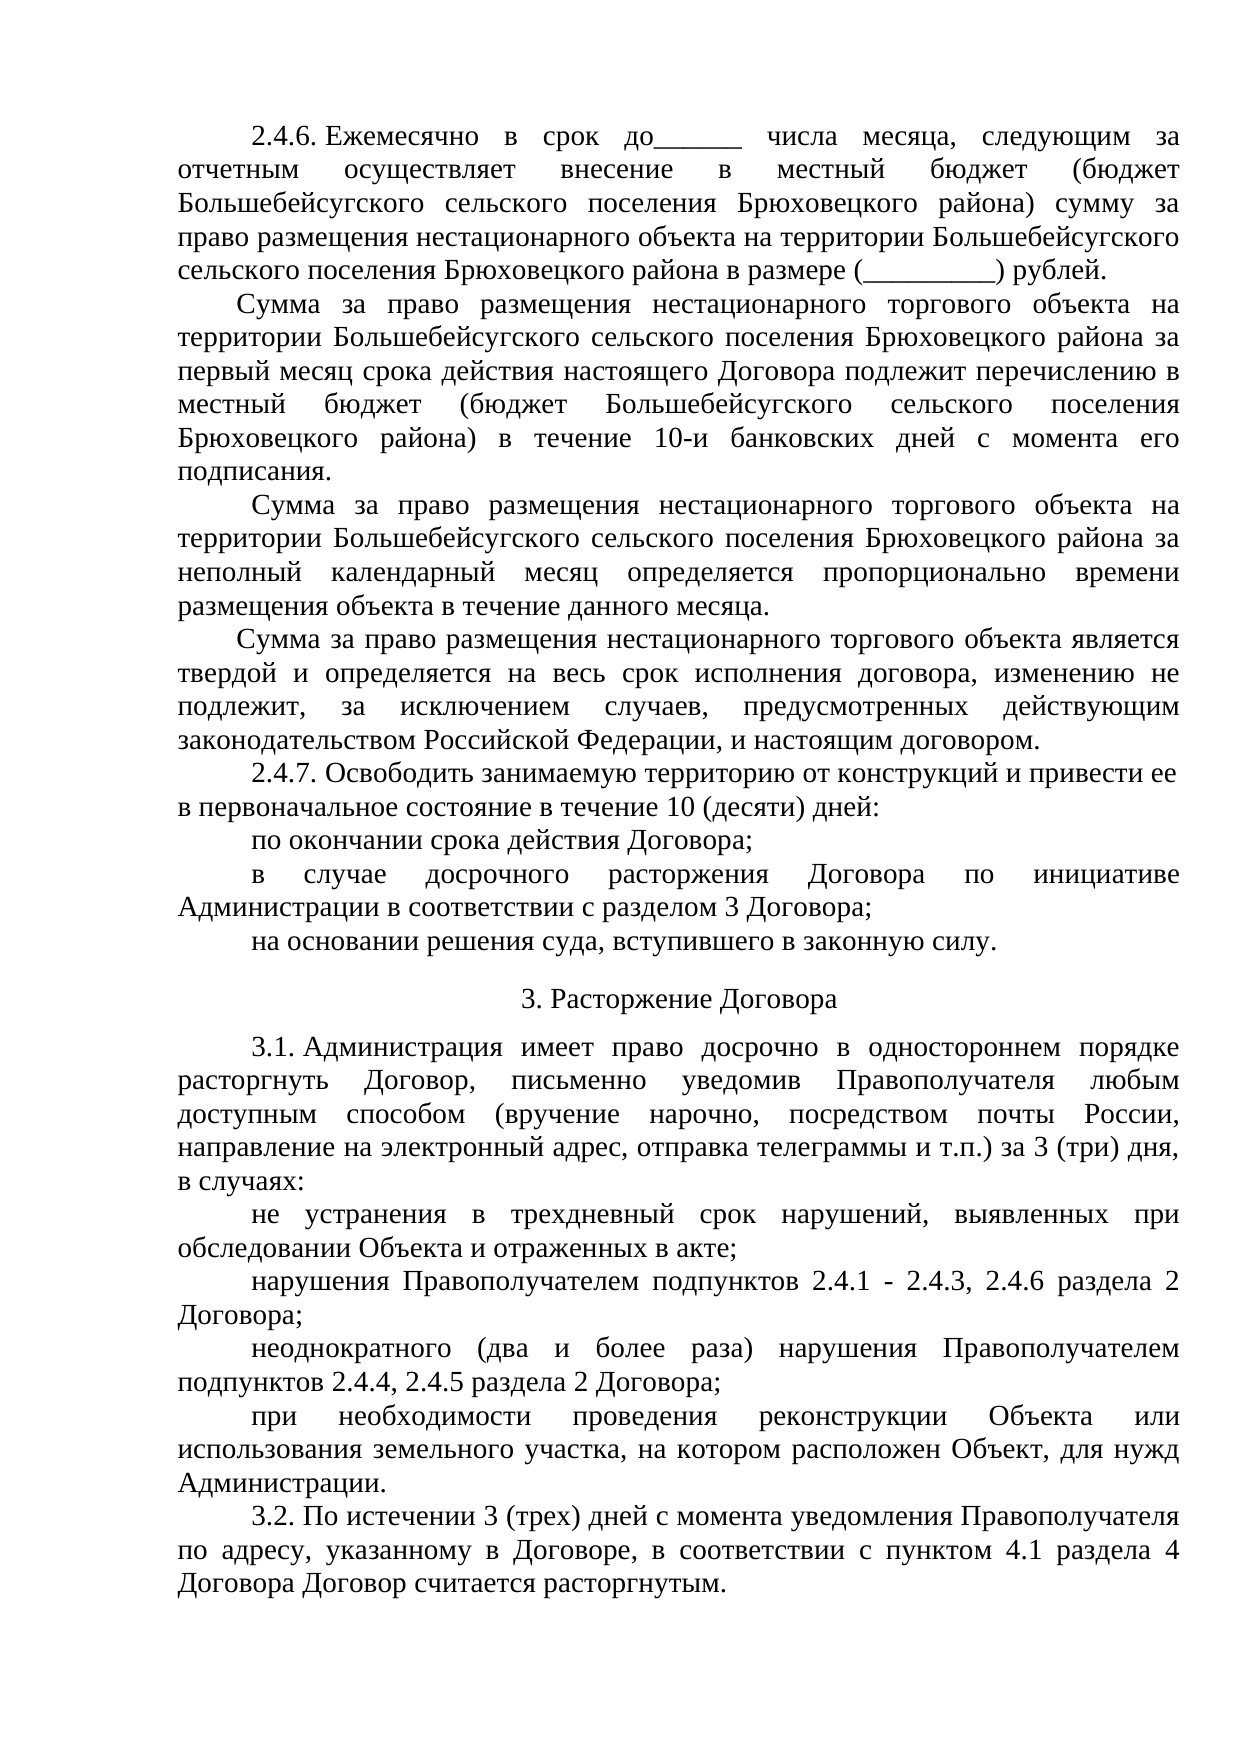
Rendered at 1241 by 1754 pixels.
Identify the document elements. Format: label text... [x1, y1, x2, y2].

text на основании решения суда, вступившего в законную силу. [177, 923, 1181, 957]
text 3.1. Администрация имеет право досрочно в одностороннем порядке расторгнуть Договор, письменно уведомив Правополучателя любым доступным способом (вручение нарочно, посредством почты России, направление на электронный адрес, отправка телеграммы и т.п.) за 3 (три) дня, в случаях: [177, 1029, 1181, 1196]
text 3.2. По истечении 3 (трех) дней с момента уведомления Правополучателя по адресу, указанному в Договоре, в соответствии с пунктом 4.1 раздела 4 Договора Договор считается расторгнутым. [177, 1498, 1181, 1599]
text при необходимости проведения реконструкции Объекта или использования земельного участка, на котором расположен Объект, для нужд Администрации. [177, 1398, 1181, 1498]
text неоднократного (два и более раза) нарушения Правополучателем подпунктов 2.4.4, 2.4.5 раздела 2 Договора; [177, 1331, 1181, 1398]
text Сумма за право размещения нестационарного торгового объекта на территории Большебейсугского сельского поселения Брюховецкого района за первый месяц срока действия настоящего Договора подлежит перечислению в местный бюджет (бюджет Большебейсугского сельского поселения Брюховецкого района) в течение 10-и банковских дней с момента его подписания. [177, 286, 1181, 487]
text 2.4.7. Освободить занимаемую территорию от конструкций и привести ее в первоначальное состояние в течение 10 (десяти) дней: [177, 755, 1181, 822]
text в случае досрочного расторжения Договора по инициативе Администрации в соответствии с разделом 3 Договора; [177, 856, 1181, 923]
text 2.4.6. Ежемесячно в срок до______ числа месяца, следующим за отчетным осуществляет внесение в местный бюджет (бюджет Большебейсугского сельского поселения Брюховецкого района) сумму за право размещения нестационарного объекта на территории Большебейсугского сельского поселения Брюховецкого района в размере (_________) рублей. [177, 118, 1181, 286]
text нарушения Правополучателем подпунктов 2.4.1 - 2.4.3, 2.4.6 раздела 2 Договора; [177, 1263, 1181, 1331]
text Сумма за право размещения нестационарного торгового объекта является твердой и определяется на весь срок исполнения договора, изменению не подлежит, за исключением случаев, предусмотренных действующим законодательством Российской Федерации, и настоящим договором. [177, 621, 1181, 755]
text 3. Расторжение Договора [177, 981, 1181, 1014]
text Сумма за право размещения нестационарного торгового объекта на территории Большебейсугского сельского поселения Брюховецкого района за неполный календарный месяц определяется пропорционально времени размещения объекта в течение данного месяца. [177, 487, 1181, 621]
text не устранения в трехдневный срок нарушений, выявленных при обследовании Объекта и отраженных в акте; [177, 1196, 1181, 1263]
text по окончании срока действия Договора; [177, 822, 1181, 856]
